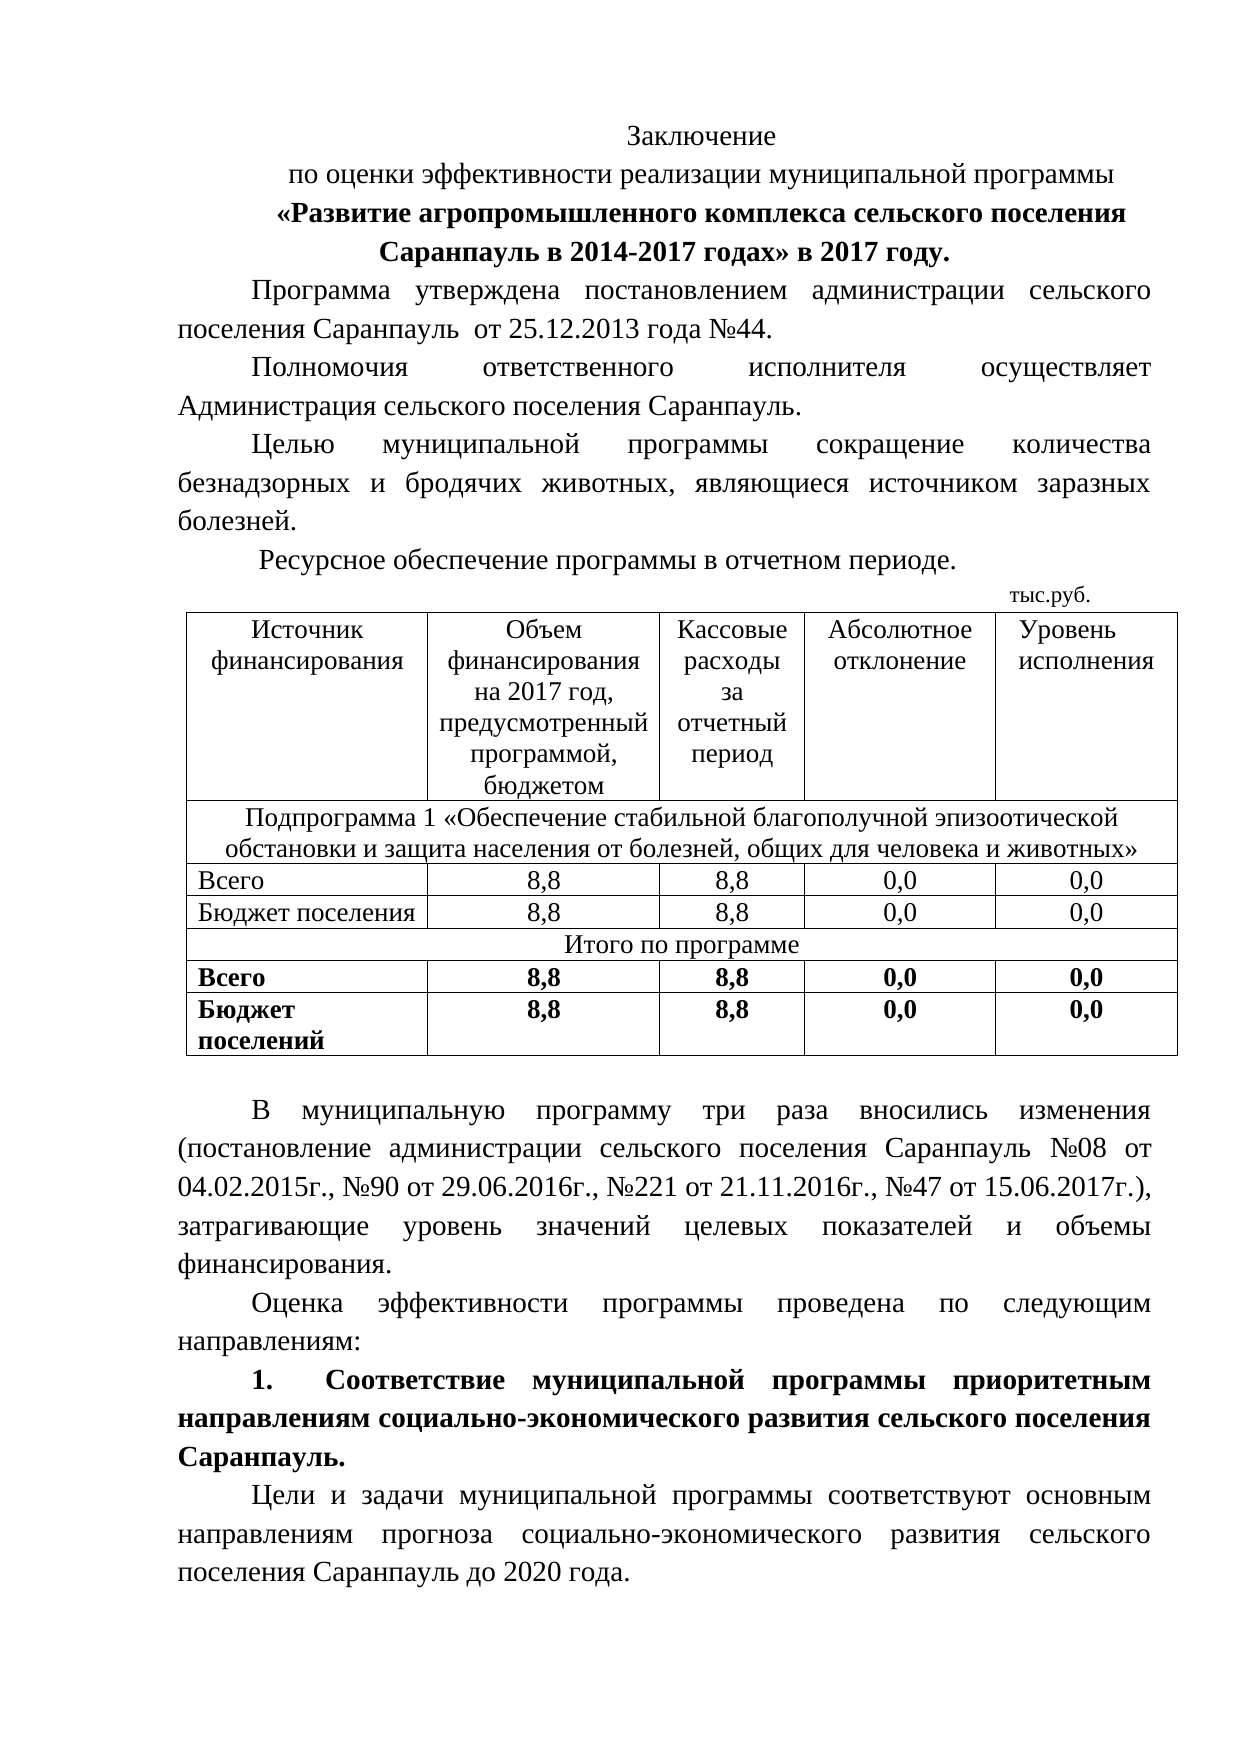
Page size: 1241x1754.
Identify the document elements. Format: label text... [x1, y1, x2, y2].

table_header Объем финансирования на 2017 год, предусмотренный программой, бюджетом [428, 613, 659, 800]
table_cell 8,8 [428, 896, 659, 928]
table_cell 0,0 [805, 864, 995, 895]
table_cell 0,0 [996, 961, 1177, 992]
table_cell 8,8 [428, 864, 659, 895]
table_header Кассовые расходы за отчетный период [660, 613, 804, 800]
list Соответствие муниципальной программы приоритетным направлениям социально-экономического развития сельского поселения Саранпауль. [177, 1362, 1152, 1472]
text Заключение [177, 118, 1152, 152]
text В муниципальную программу три раза вносились изменения (постановление администрации сельского поселения Саранпауль №08 от 04.02.2015г., №90 от 29.06.2016г., №221 от 21.11.2016г., №47 от 15.06.2017г.), затрагивающие уровень значений целевых показателей и объемы финансирования. [177, 1092, 1152, 1280]
table_cell Подпрограмма 1 «Обеспечение стабильной благополучной эпизоотической обстановки и защита населения от болезней, общих для человека и животных» [187, 801, 1177, 863]
text Программа утверждена постановлением администрации сельского поселения Саранпауль от 25.12.2013 года №44. [177, 272, 1152, 344]
text Полномочия ответственного исполнителя осуществляет Администрация сельского поселения Саранпауль. [177, 349, 1152, 421]
text «Развитие агропромышленного комплекса сельского поселения Саранпауль в 2014-2017 годах» в 2017 году. [177, 195, 1152, 267]
table_cell 8,8 [428, 993, 659, 1055]
table_header Источник финансирования [187, 613, 427, 800]
table_cell 0,0 [996, 864, 1177, 895]
table_header Абсолютное отклонение [805, 613, 995, 800]
text Ресурсное обеспечение программы в отчетном периоде. [177, 542, 1152, 576]
table_cell 8,8 [660, 896, 804, 928]
table_cell 8,8 [428, 961, 659, 992]
table_cell 0,0 [805, 993, 995, 1055]
table_cell Всего [187, 864, 427, 895]
table_cell 0,0 [996, 993, 1177, 1055]
table_cell Всего [187, 961, 427, 992]
text по оценки эффективности реализации муниципальной программы [177, 157, 1152, 190]
text Целью муниципальной программы сокращение количества безнадзорных и бродячих животных, являющиеся источником заразных болезней. [177, 426, 1152, 537]
table_cell Итого по программе [187, 929, 1177, 960]
table_cell 0,0 [805, 961, 995, 992]
text тыс.руб. [177, 581, 1152, 607]
text Цели и задачи муниципальной программы соответствуют основным направлениям прогноза социально-экономического развития сельского поселения Саранпауль до 2020 года. [177, 1477, 1152, 1588]
table_cell Бюджет поселений [187, 993, 427, 1055]
table_cell 8,8 [660, 864, 804, 895]
table_header Уровень исполнения [996, 613, 1177, 800]
table_cell 0,0 [805, 896, 995, 928]
table_cell 8,8 [660, 993, 804, 1055]
table_cell Бюджет поселения [187, 896, 427, 928]
table_cell 0,0 [996, 896, 1177, 928]
table_cell 8,8 [660, 961, 804, 992]
text Оценка эффективности программы проведена по следующим направлениям: [177, 1285, 1152, 1357]
